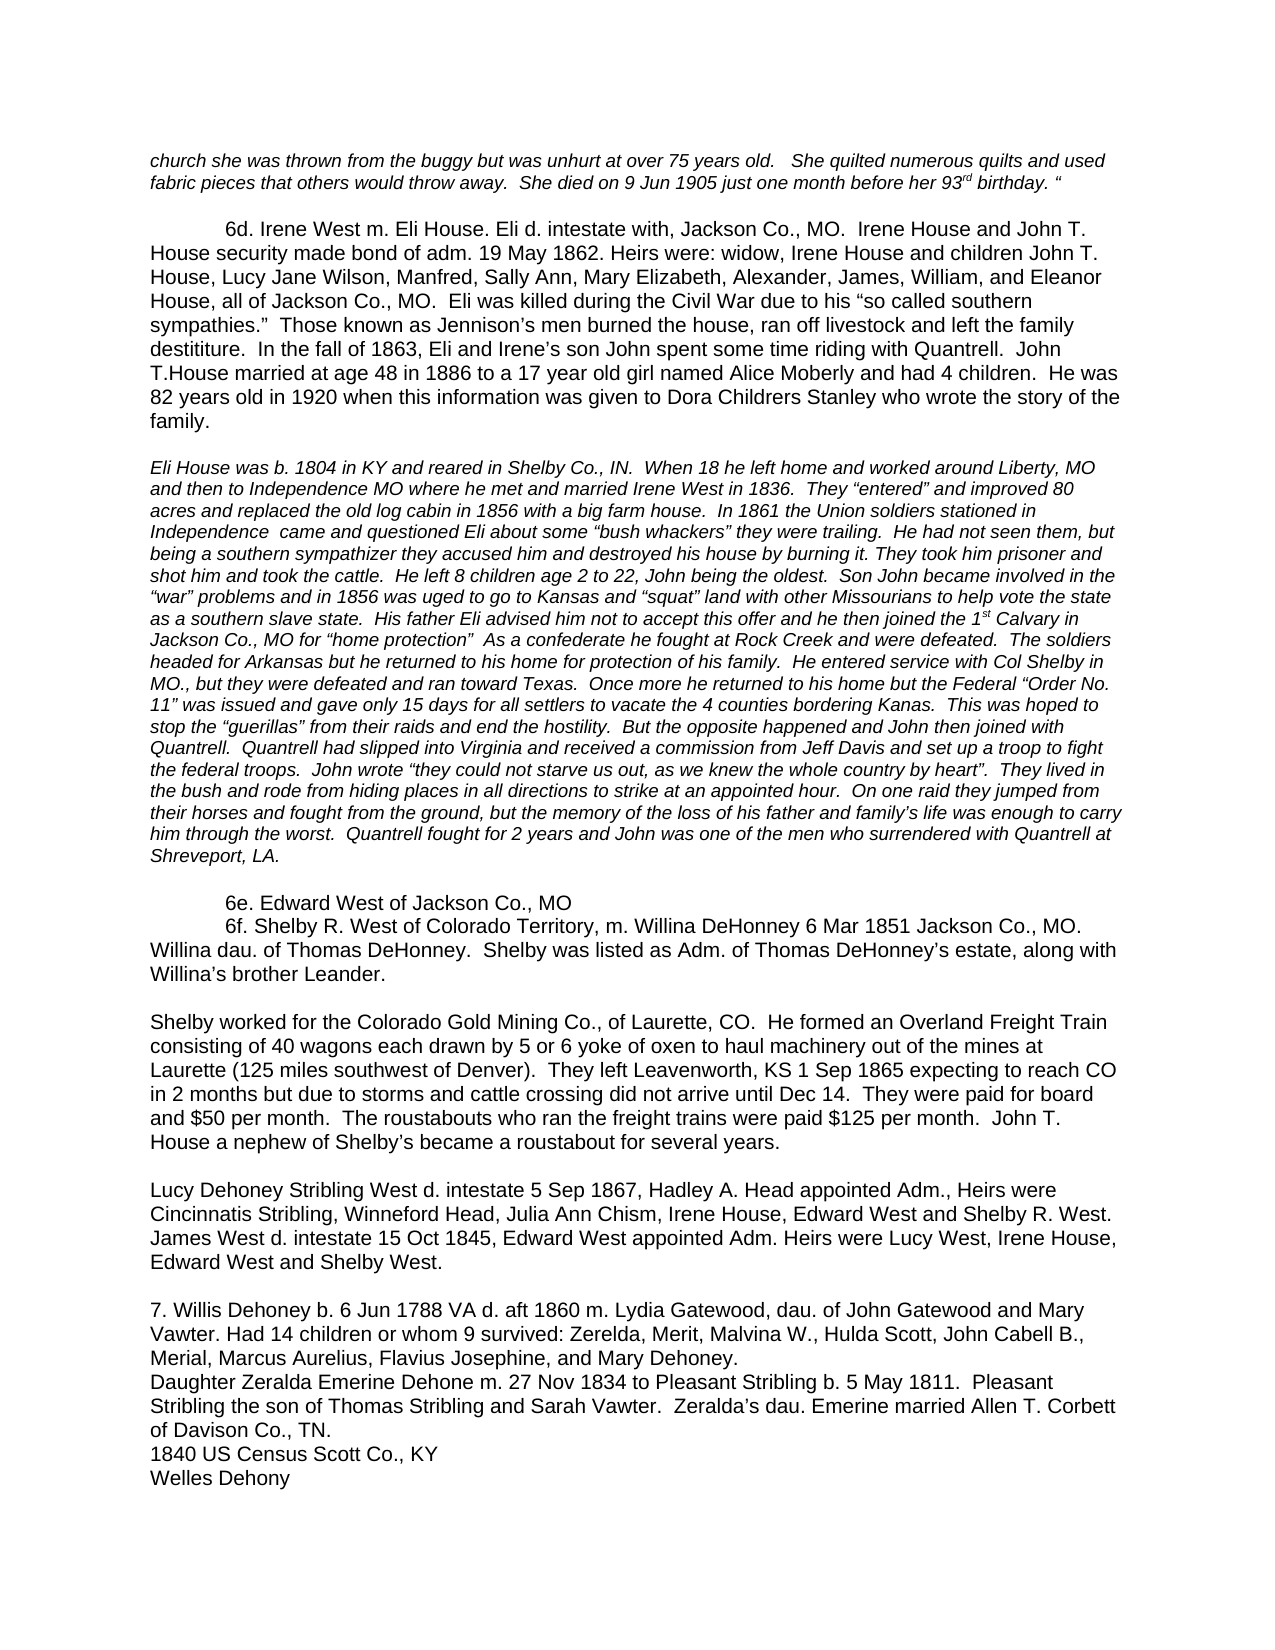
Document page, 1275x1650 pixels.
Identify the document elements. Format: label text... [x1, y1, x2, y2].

text 7. Willis Dehoney b. 6 Jun 1788 VA d. aft 1860 m. Lydia Gatewood, dau. of John Gatewood and Mary Vawter. Had 14 children or whom 9 survived: Zerelda, Merit, Malvina W., Hulda Scott, John Cabell B., Merial, Marcus Aurelius, Flavius Josephine, and Mary Dehoney. [150, 1298, 1125, 1369]
text 6f. Shelby R. West of Colorado Territory, m. Willina DeHonney 6 Mar 1851 Jackson Co., MO. Willina dau. of Thomas DeHonney. Shelby was listed as Adm. of Thomas DeHonney’s estate, along with Willina’s brother Leander. [150, 914, 1125, 986]
text 6e. Edward West of Jackson Co., MO [150, 890, 1125, 914]
text Lucy Dehoney Stribling West d. intestate 5 Sep 1867, Hadley A. Head appointed Adm., Heirs were Cincinnatis Stribling, Winneford Head, Julia Ann Chism, Irene House, Edward West and Shelby R. West. [150, 1178, 1125, 1226]
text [150, 150, 1125, 193]
text Welles Dehony [150, 1465, 1125, 1489]
text 1840 US Census Scott Co., KY [150, 1441, 1125, 1465]
text Eli House was b. 1804 in KY and reared in Shelby Co., IN. When 18 he left home and worked around Liberty, MO and then to Independence MO where he met and married Irene West in 1836. They “entered” and improved 80 acres and replaced the old log cabin in 1856 with a big farm house. In 1861 the Union soldiers stationed in Independence came and questioned Eli about some “bush whackers” they were trailing. He had not seen them, but being a southern sympathizer they accused him and destroyed his house by burning it. They took him prisoner and shot him and took the cattle. He left 8 children age 2 to 22, John being the oldest. Son John became involved in the “war” problems and in 1856 was uged to go to Kansas and “squat” land with other Missourians to help vote the state as a southern slave state. His father Eli advised him not to accept this offer and he then joined the 1st Calvary in Jackson Co., MO for “home protection” As a confederate he fought at Rock Creek and were defeated. The soldiers headed for Arkansas but he returned to his home for protection of his family. He entered service with Col Shelby in MO., but they were defeated and ran toward Texas. Once more he returned to his home but the Federal “Order No. 11” was issued and gave only 15 days for all settlers to vacate the 4 counties bordering Kanas. This was hoped to stop the “guerillas” from their raids and end the hostility. But the opposite happened and John then joined with Quantrell. Quantrell had slipped into Virginia and received a commission from Jeff Davis and set up a troop to fight the federal troops. John wrote “they could not starve us out, as we knew the whole country by heart”. They lived in the bush and rode from hiding places in all directions to strike at an appointed hour. On one raid they jumped from their horses and fought from the ground, but the memory of the loss of his father and family’s life was enough to carry him through the worst. Quantrell fought for 2 years and John was one of the men who surrendered with Quantrell at Shreveport, LA. [150, 457, 1125, 866]
text 6d. Irene West m. Eli House. Eli d. intestate with, Jackson Co., MO. Irene House and John T. House security made bond of adm. 19 May 1862. Heirs were: widow, Irene House and children John T. House, Lucy Jane Wilson, Manfred, Sally Ann, Mary Elizabeth, Alexander, James, William, and Eleanor House, all of Jackson Co., MO. Eli was killed during the Civil War due to his “so called southern sympathies.” Those known as Jennison’s men burned the house, ran off livestock and left the family destititure. In the fall of 1863, Eli and Irene’s son John spent some time riding with Quantrell. John T.House married at age 48 in 1886 to a 17 year old girl named Alice Moberly and had 4 children. He was 82 years old in 1920 when this information was given to Dora Childrers Stanley who wrote the story of the family. [150, 217, 1125, 433]
text Daughter Zeralda Emerine Dehone m. 27 Nov 1834 to Pleasant Stribling b. 5 May 1811. Pleasant Stribling the son of Thomas Stribling and Sarah Vawter. Zeralda’s dau. Emerine married Allen T. Corbett of Davison Co., TN. [150, 1369, 1125, 1441]
text James West d. intestate 15 Oct 1845, Edward West appointed Adm. Heirs were Lucy West, Irene House, Edward West and Shelby West. [150, 1226, 1125, 1274]
text Shelby worked for the Colorado Gold Mining Co., of Laurette, CO. He formed an Overland Freight Train consisting of 40 wagons each drawn by 5 or 6 yoke of oxen to haul machinery out of the mines at Laurette (125 miles southwest of Denver). They left Leavenworth, KS 1 Sep 1865 expecting to reach CO in 2 months but due to storms and cattle crossing did not arrive until Dec 14. They were paid for board and $50 per month. The roustabouts who ran the freight trains were paid $125 per month. John T. House a nephew of Shelby’s became a roustabout for several years. [150, 1010, 1125, 1154]
